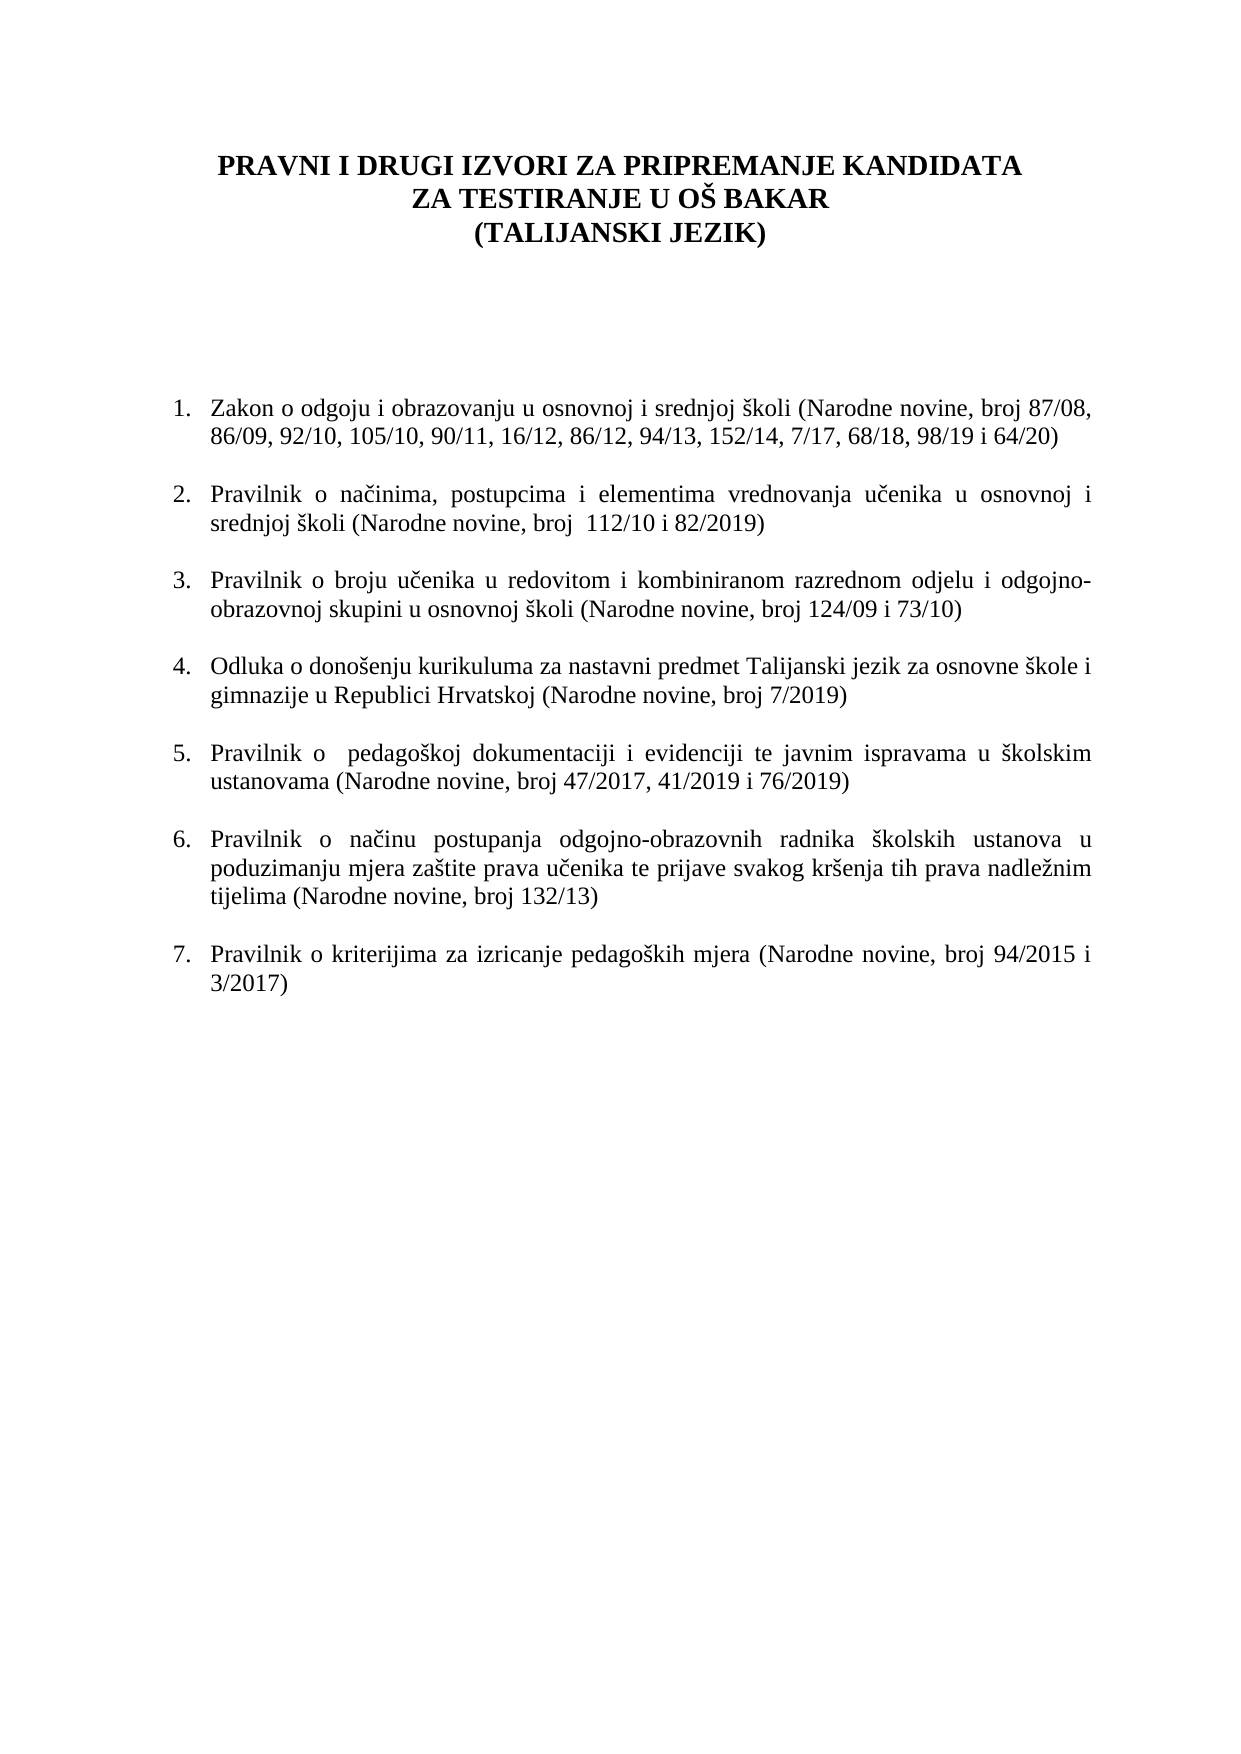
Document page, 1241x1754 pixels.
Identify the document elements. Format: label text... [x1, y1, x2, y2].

text PRAVNI I DRUGI IZVORI ZA PRIPREMANJE KANDIDATA [148, 148, 1093, 181]
list Odluka o donošenju kurikuluma za nastavni predmet Talijanski jezik za osnovne škole i gimnazije u Republici Hrvatskoj (Narodne novine, broj 7/2019) [173, 651, 1093, 709]
text (TALIJANSKI JEZIK) [148, 215, 1093, 248]
list Pravilnik o broju učenika u redovitom i kombiniranom razrednom odjelu i odgojno-obrazovnoj skupini u osnovnoj školi (Narodne novine, broj 124/09 i 73/10) [173, 565, 1093, 623]
list Pravilnik o načinima, postupcima i elementima vrednovanja učenika u osnovnoj i srednjoj školi (Narodne novine, broj 112/10 i 82/2019) [173, 479, 1093, 536]
list Zakon o odgoju i obrazovanju u osnovnoj i srednjoj školi (Narodne novine, broj 87/08, 86/09, 92/10, 105/10, 90/11, 16/12, 86/12, 94/13, 152/14, 7/17, 68/18, 98/19 i 64/20) [173, 393, 1093, 450]
list Pravilnik o pedagoškoj dokumentaciji i evidenciji te javnim ispravama u školskim ustanovama (Narodne novine, broj 47/2017, 41/2019 i 76/2019) [173, 738, 1093, 795]
text ZA TESTIRANJE U OŠ BAKAR [148, 181, 1093, 215]
list Pravilnik o načinu postupanja odgojno-obrazovnih radnika školskih ustanova u poduzimanju mjera zaštite prava učenika te prijave svakog kršenja tih prava nadležnim tijelima (Narodne novine, broj 132/13) [173, 824, 1093, 910]
list Pravilnik o kriterijima za izricanje pedagoških mjera (Narodne novine, broj 94/2015 i 3/2017) [173, 939, 1093, 996]
